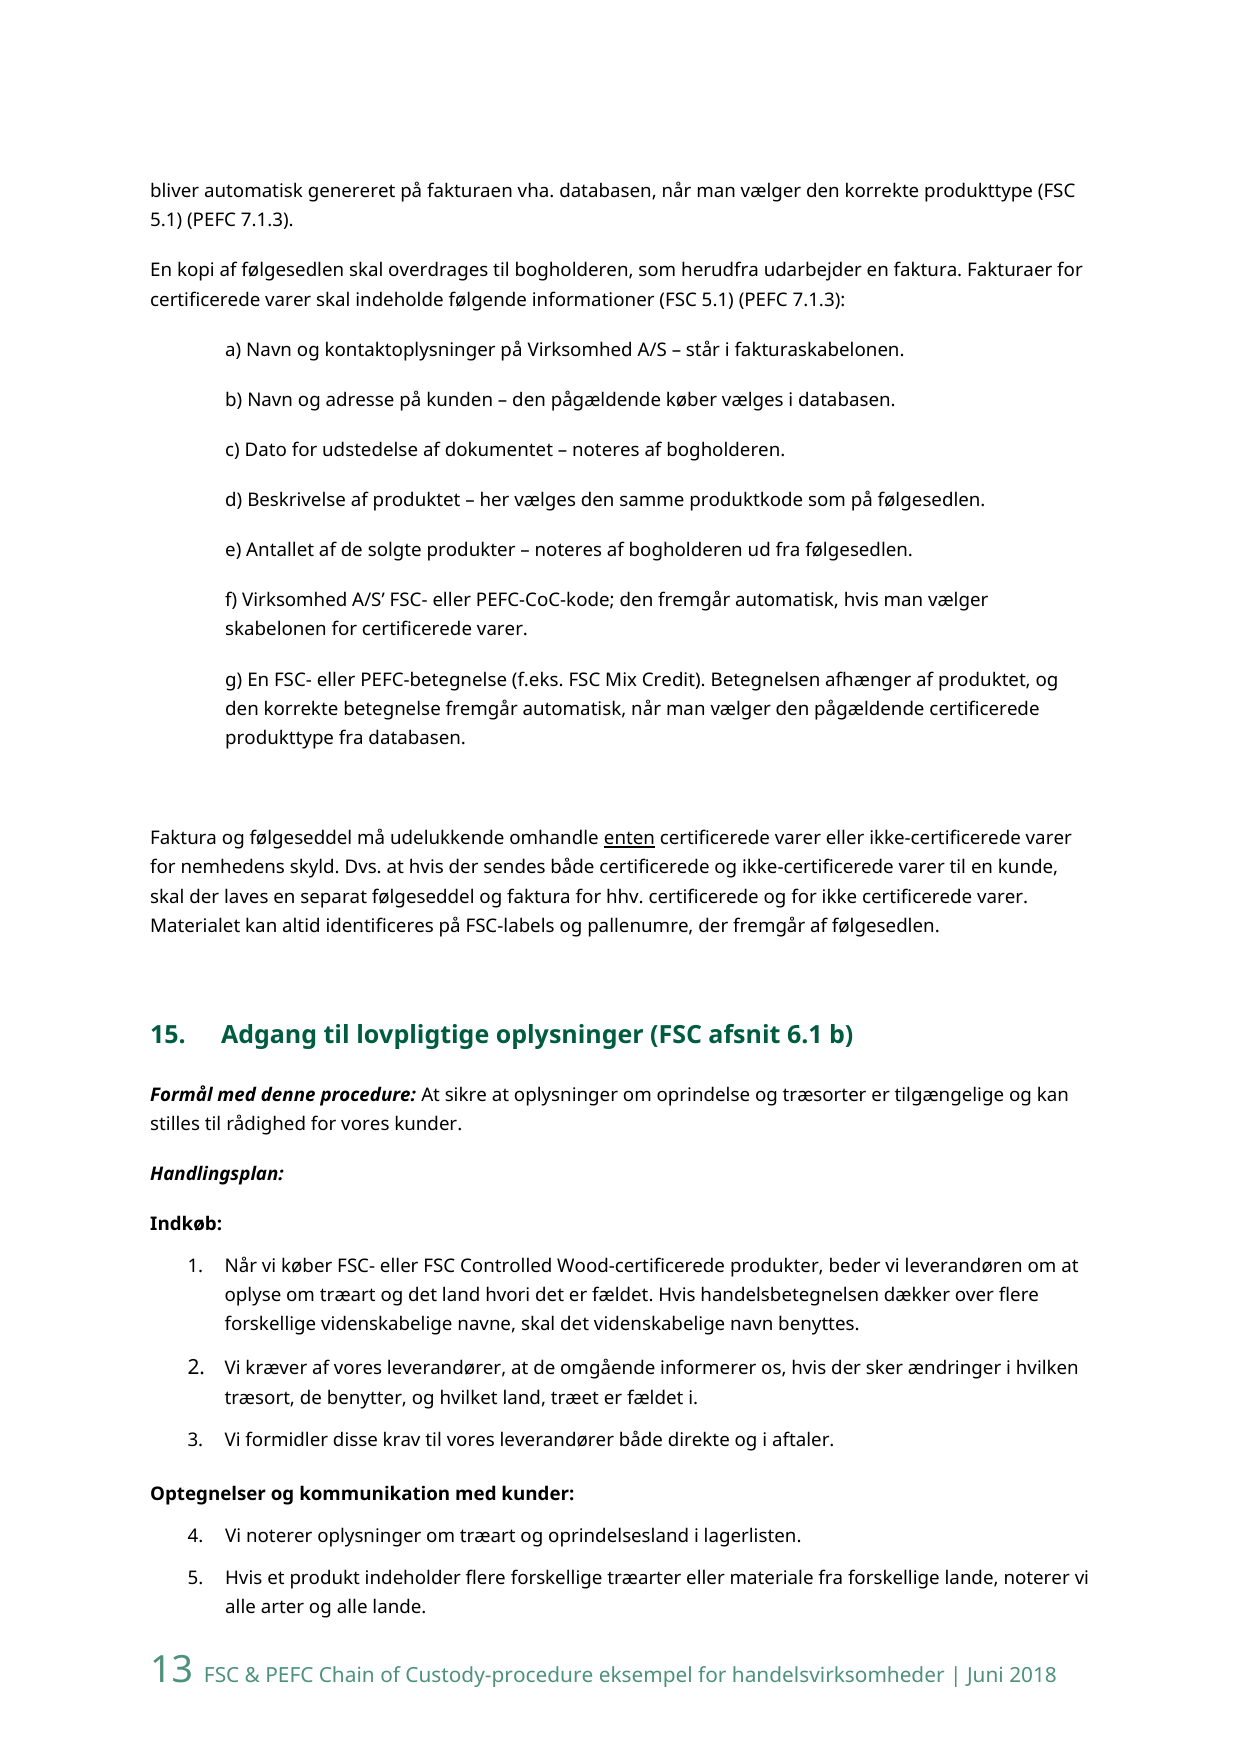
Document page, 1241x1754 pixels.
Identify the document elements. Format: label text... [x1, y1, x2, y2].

list Vi noterer oplysninger om træart og oprindelsesland i lagerlisten. [187, 1522, 1090, 1548]
text Faktura og følgeseddel må udelukkende omhandle enten certificerede varer eller ikke-certificerede varer for nemhedens skyld. Dvs. at hvis der sendes både certificerede og ikke-certificerede varer til en kunde, skal der laves en separat følgeseddel og faktura for hhv. certificerede og for ikke certificerede varer. Materialet kan altid identificeres på FSC-labels og pallenumre, der fremgår af følgesedlen. [150, 824, 1090, 938]
text Optegnelser og kommunikation med kunder: [150, 1481, 1090, 1506]
list Vi kræver af vores leverandører, at de omgående informerer os, hvis der sker ændringer i hvilken træsort, de benytter, og hvilket land, træet er fældet i. [187, 1352, 1090, 1410]
text e) Antallet af de solgte produkter – noteres af bogholderen ud fra følgesedlen. [150, 536, 1090, 562]
text c) Dato for udstedelse af dokumentet – noteres af bogholderen. [150, 436, 1090, 462]
list Vi formidler disse krav til vores leverandører både direkte og i aftaler. [187, 1426, 1090, 1452]
text Formål med denne procedure: At sikre at oplysninger om oprindelse og træsorter er tilgængelige og kan stilles til rådighed for vores kunder. [150, 1081, 1090, 1136]
text En kopi af følgesedlen skal overdrages til bogholderen, som herudfra udarbejder en faktura. Fakturaer for certificerede varer skal indeholde følgende informationer (FSC 5.1) (PEFC 7.1.3): [150, 257, 1090, 311]
text b) Navn og adresse på kunden – den pågældende køber vælges i databasen. [150, 386, 1090, 412]
text d) Beskrivelse af produktet – her vælges den samme produktkode som på følgesedlen. [150, 486, 1090, 512]
text f) Virksomhed A/S’ FSC- eller PEFC-CoC-kode; den fremgår automatisk, hvis man vælger skabelonen for certificerede varer. [225, 586, 1090, 641]
list Adgang til lovpligtige oplysninger (FSC afsnit 6.1 b) [150, 1017, 1090, 1051]
text a) Navn og kontaktoplysninger på Virksomhed A/S – står i fakturaskabelonen. [150, 336, 1090, 361]
text Indkøb: [150, 1210, 1090, 1236]
text Handlingsplan: [150, 1160, 1090, 1186]
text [150, 177, 1090, 232]
list Når vi køber FSC- eller FSC Controlled Wood-certificerede produkter, beder vi leverandøren om at oplyse om træart og det land hvori det er fældet. Hvis handelsbetegnelsen dækker over flere forskellige videnskabelige navne, skal det videnskabelige navn benyttes. [187, 1252, 1090, 1336]
list Hvis et produkt indeholder flere forskellige træarter eller materiale fra forskellige lande, noterer vi alle arter og alle lande. [187, 1564, 1090, 1619]
text g) En FSC- eller PEFC-betegnelse (f.eks. FSC Mix Credit). Betegnelsen afhænger af produktet, og den korrekte betegnelse fremgår automatisk, når man vælger den pågældende certificerede produkttype fra databasen. [225, 666, 1090, 750]
